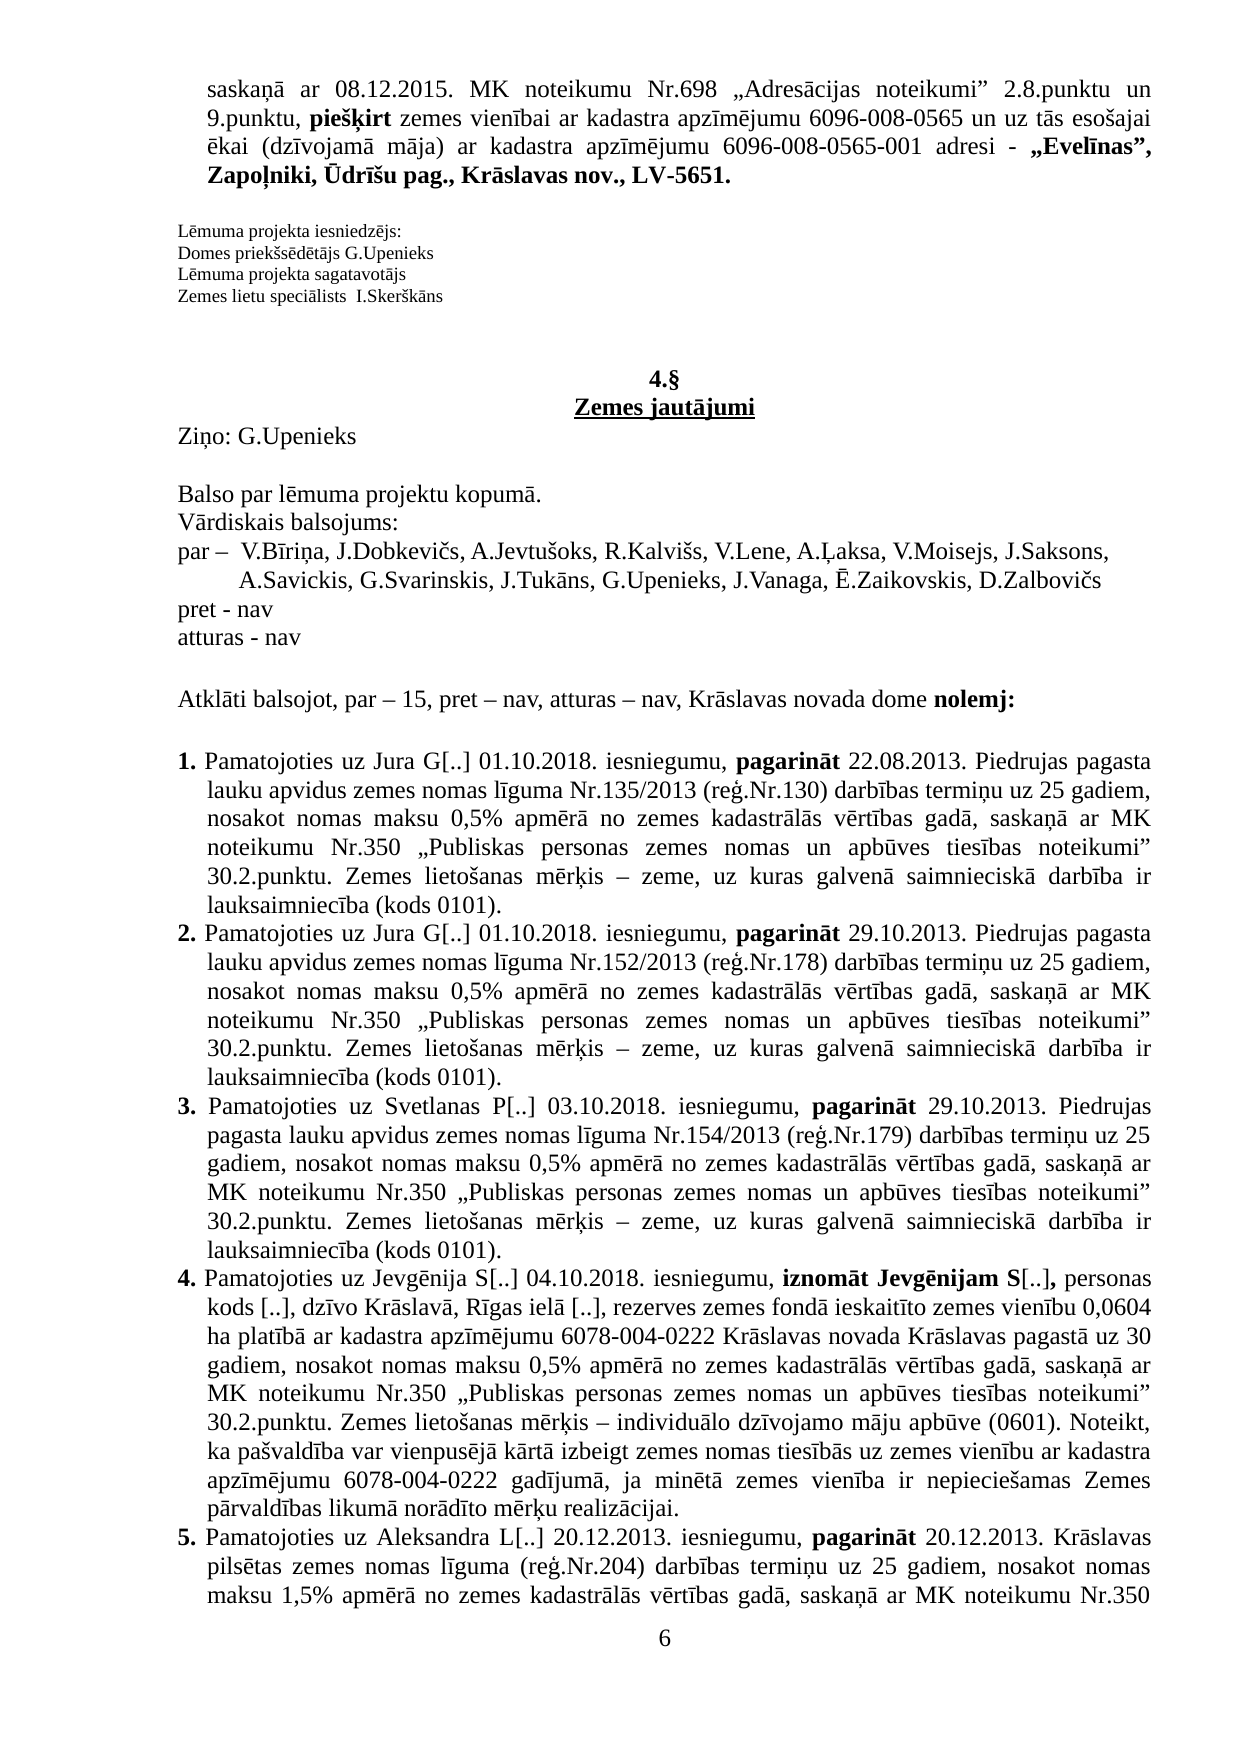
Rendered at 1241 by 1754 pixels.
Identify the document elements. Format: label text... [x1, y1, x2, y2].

text Zemes lietu speciālists I.Skerškāns [177, 285, 1152, 306]
text 1. Pamatojoties uz Jura G[..] 01.10.2018. iesniegumu, pagarināt 22.08.2013. Piedrujas pagasta lauku apvidus zemes nomas līguma Nr.135/2013 (reģ.Nr.130) darbības termiņu uz 25 gadiem, nosakot nomas maksu 0,5% apmērā no zemes kadastrālās vērtības gadā, saskaņā ar MK noteikumu Nr.350 „Publiskas personas zemes nomas un apbūves tiesības noteikumi” 30.2.punktu. Zemes lietošanas mērķis – zeme, uz kuras galvenā saimnieciskā darbība ir lauksaimniecība (kods 0101). [177, 746, 1152, 918]
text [177, 1522, 1152, 1608]
text 3. Pamatojoties uz Svetlanas P[..] 03.10.2018. iesniegumu, pagarināt 29.10.2013. Piedrujas pagasta lauku apvidus zemes nomas līguma Nr.154/2013 (reģ.Nr.179) darbības termiņu uz 25 gadiem, nosakot nomas maksu 0,5% apmērā no zemes kadastrālās vērtības gadā, saskaņā ar MK noteikumu Nr.350 „Publiskas personas zemes nomas un apbūves tiesības noteikumi” 30.2.punktu. Zemes lietošanas mērķis – zeme, uz kuras galvenā saimnieciskā darbība ir lauksaimniecība (kods 0101). [177, 1091, 1152, 1263]
text Balso par lēmuma projektu kopumā. [177, 479, 1152, 507]
text 4. Pamatojoties uz Jevgēnija S[..] 04.10.2018. iesniegumu, iznomāt Jevgēnijam S[..], personas kods [..], dzīvo Krāslavā, Rīgas ielā [..], rezerves zemes fondā ieskaitīto zemes vienību 0,0604 ha platībā ar kadastra apzīmējumu 6078-004-0222 Krāslavas novada Krāslavas pagastā uz 30 gadiem, nosakot nomas maksu 0,5% apmērā no zemes kadastrālās vērtības gadā, saskaņā ar MK noteikumu Nr.350 „Publiskas personas zemes nomas un apbūves tiesības noteikumi” 30.2.punktu. Zemes lietošanas mērķis – individuālo dzīvojamo māju apbūve (0601). Noteikt, ka pašvaldība var vienpusējā kārtā izbeigt zemes nomas tiesībās uz zemes vienību ar kadastra apzīmējumu 6078-004-0222 gadījumā, ja minētā zemes vienība ir nepieciešamas Zemes pārvaldības likumā norādīto mērķu realizācijai. [177, 1263, 1152, 1522]
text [177, 74, 1152, 189]
text Domes priekšsēdētājs G.Upenieks [177, 242, 1152, 263]
text 4.§ [177, 364, 1152, 392]
text A.Savickis, G.Svarinskis, J.Tukāns, G.Upenieks, J.Vanaga, Ē.Zaikovskis, D.Zalbovičs [177, 565, 1152, 594]
text Vārdiskais balsojums: [177, 507, 1152, 536]
text par – V.Bīriņa, J.Dobkevičs, A.Jevtušoks, R.Kalvišs, V.Lene, A.Ļaksa, V.Moisejs, J.Saksons, [177, 536, 1152, 565]
text Atklāti balsojot, par – 15, pret – nav, atturas – nav, Krāslavas novada dome nolemj: [177, 684, 1152, 713]
text Ziņo: G.Upenieks [177, 421, 1152, 450]
text atturas - nav [177, 622, 1152, 651]
text 2. Pamatojoties uz Jura G[..] 01.10.2018. iesniegumu, pagarināt 29.10.2013. Piedrujas pagasta lauku apvidus zemes nomas līguma Nr.152/2013 (reģ.Nr.178) darbības termiņu uz 25 gadiem, nosakot nomas maksu 0,5% apmērā no zemes kadastrālās vērtības gadā, saskaņā ar MK noteikumu Nr.350 „Publiskas personas zemes nomas un apbūves tiesības noteikumi” 30.2.punktu. Zemes lietošanas mērķis – zeme, uz kuras galvenā saimnieciskā darbība ir lauksaimniecība (kods 0101). [177, 918, 1152, 1091]
text Lēmuma projekta sagatavotājs [177, 263, 1152, 285]
text Zemes jautājumi [177, 392, 1152, 421]
text pret - nav [177, 594, 1152, 622]
text Lēmuma projekta iesniedzējs: [177, 220, 1152, 242]
